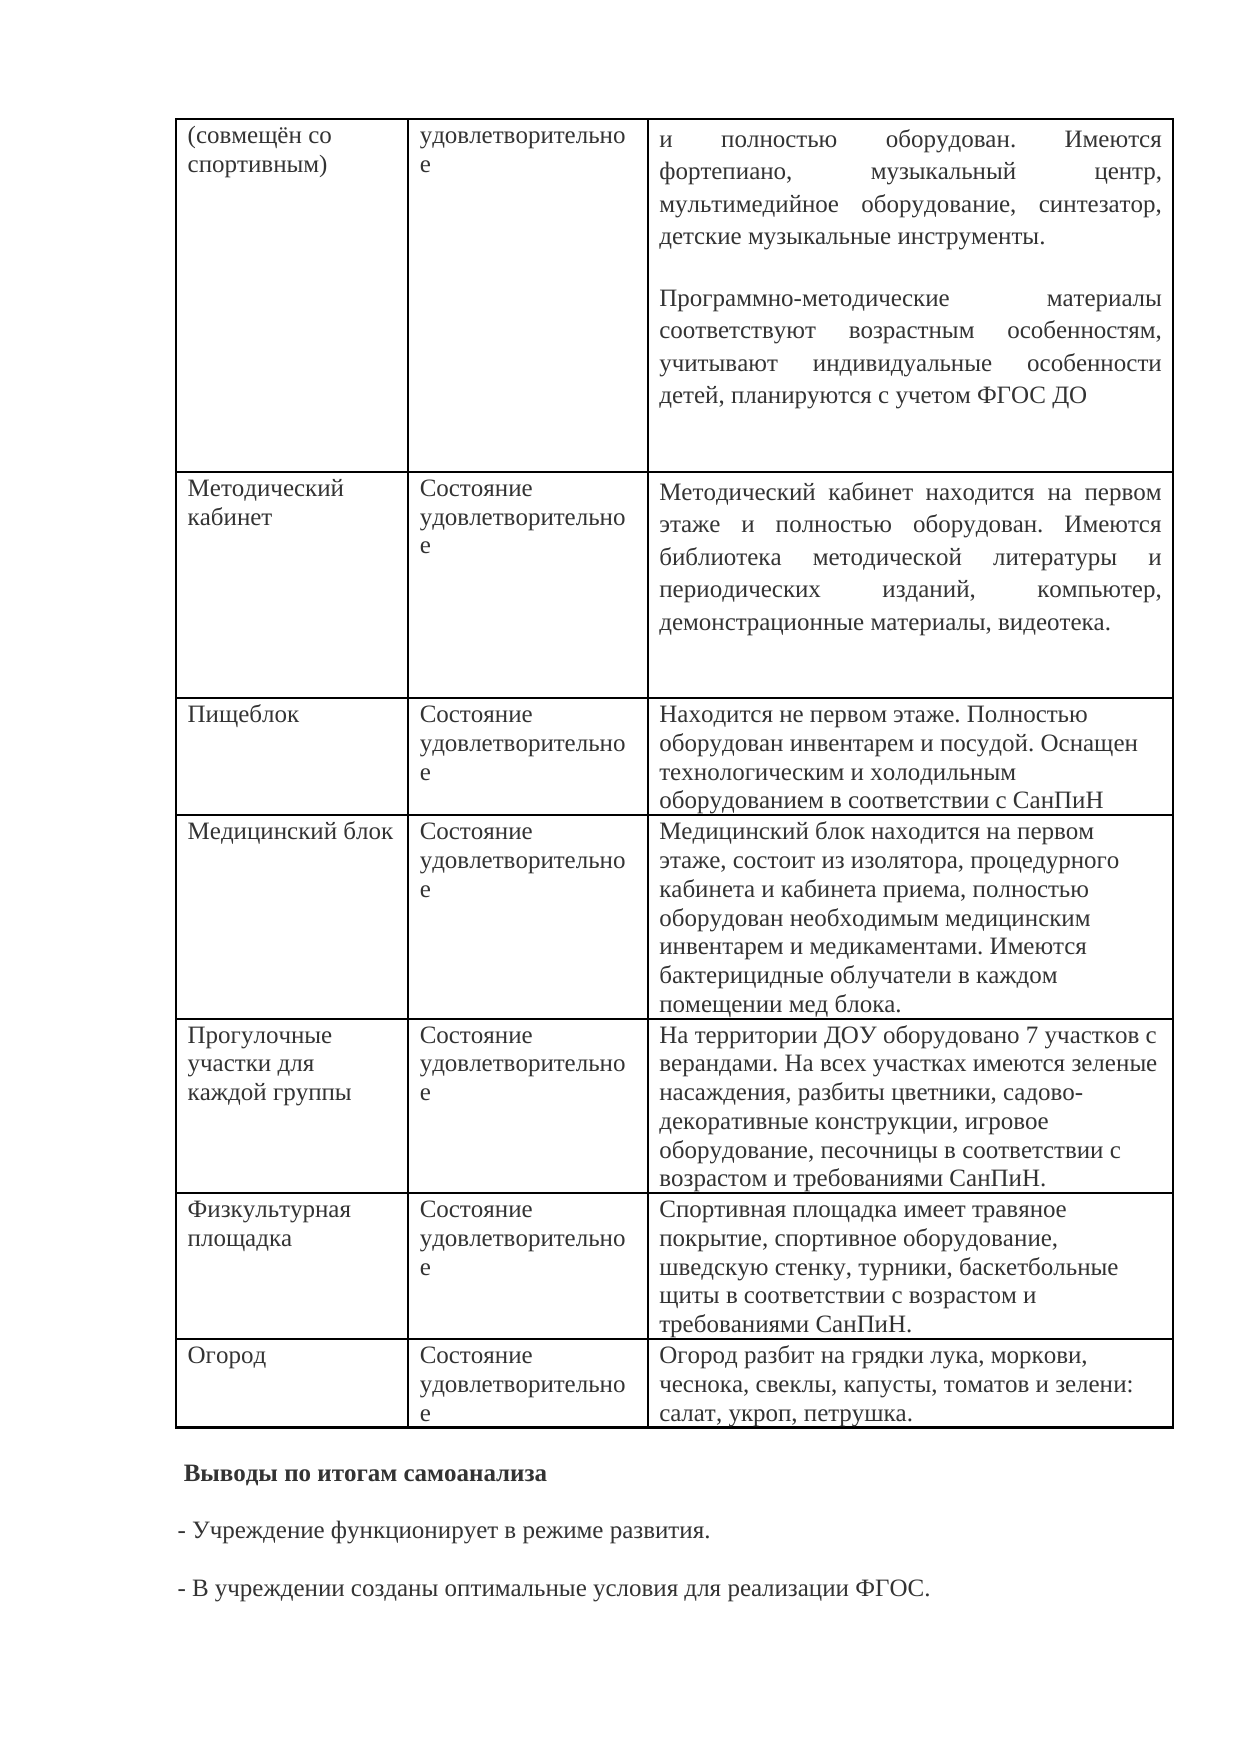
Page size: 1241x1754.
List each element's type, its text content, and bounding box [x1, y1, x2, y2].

table_cell Прогулочные участки для каждой группы [177, 1020, 407, 1192]
table_cell Состояние удовлетворительное [409, 473, 647, 697]
table_cell Спортивная площадка имеет травяное покрытие, спортивное оборудование, шведскую стенку, турники, баскетбольные щиты в соответствии с возрастом и требованиями СанПиН. [649, 1194, 1172, 1338]
table_cell Находится не первом этаже. Полностью оборудован инвентарем и посудой. Оснащен технологическим и холодильным оборудованием в соответствии с СанПиН [649, 699, 1172, 814]
table_cell Состояние удовлетворительное [409, 699, 647, 814]
table_cell Состояние удовлетворительное [409, 1340, 647, 1426]
table_cell Огород разбит на грядки лука, моркови, чеснока, свеклы, капусты, томатов и зелени: салат, укроп, петрушка. [649, 1340, 1172, 1426]
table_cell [649, 120, 1172, 471]
table_cell Методический кабинет находится на первом этаже и полностью оборудован. Имеются библиотека методической литературы и периодических изданий, компьютер, демонстрационные материалы, видеотека. [649, 473, 1172, 697]
table_cell Физкультурная площадка [177, 1194, 407, 1338]
table_cell Пищеблок [177, 699, 407, 814]
table_cell Огород [177, 1340, 407, 1426]
text - Учреждение функционирует в режиме развития. [177, 1516, 1152, 1544]
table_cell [177, 120, 407, 471]
table_cell Состояние удовлетворительное [409, 816, 647, 1018]
table_cell Медицинский блок находится на первом этаже, состоит из изолятора, процедурного кабинета и кабинета приема, полностью оборудован необходимым медицинским инвентарем и медикаментами. Имеются бактерицидные облучатели в каждом помещении мед блока. [649, 816, 1172, 1018]
table_cell Методический кабинет [177, 473, 407, 697]
table_cell На территории ДОУ оборудовано 7 участков с верандами. На всех участках имеются зеленые насаждения, разбиты цветники, садово-декоративные конструкции, игровое оборудование, песочницы в соответствии с возрастом и требованиями СанПиН. [649, 1020, 1172, 1192]
table_cell Состояние удовлетворительное [409, 1194, 647, 1338]
text - В учреждении созданы оптимальные условия для реализации ФГОС. [177, 1573, 1152, 1602]
text Выводы по итогам самоанализа [177, 1458, 1152, 1486]
table_cell Медицинский блок [177, 816, 407, 1018]
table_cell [409, 120, 647, 471]
table_cell Состояние удовлетворительное [409, 1020, 647, 1192]
